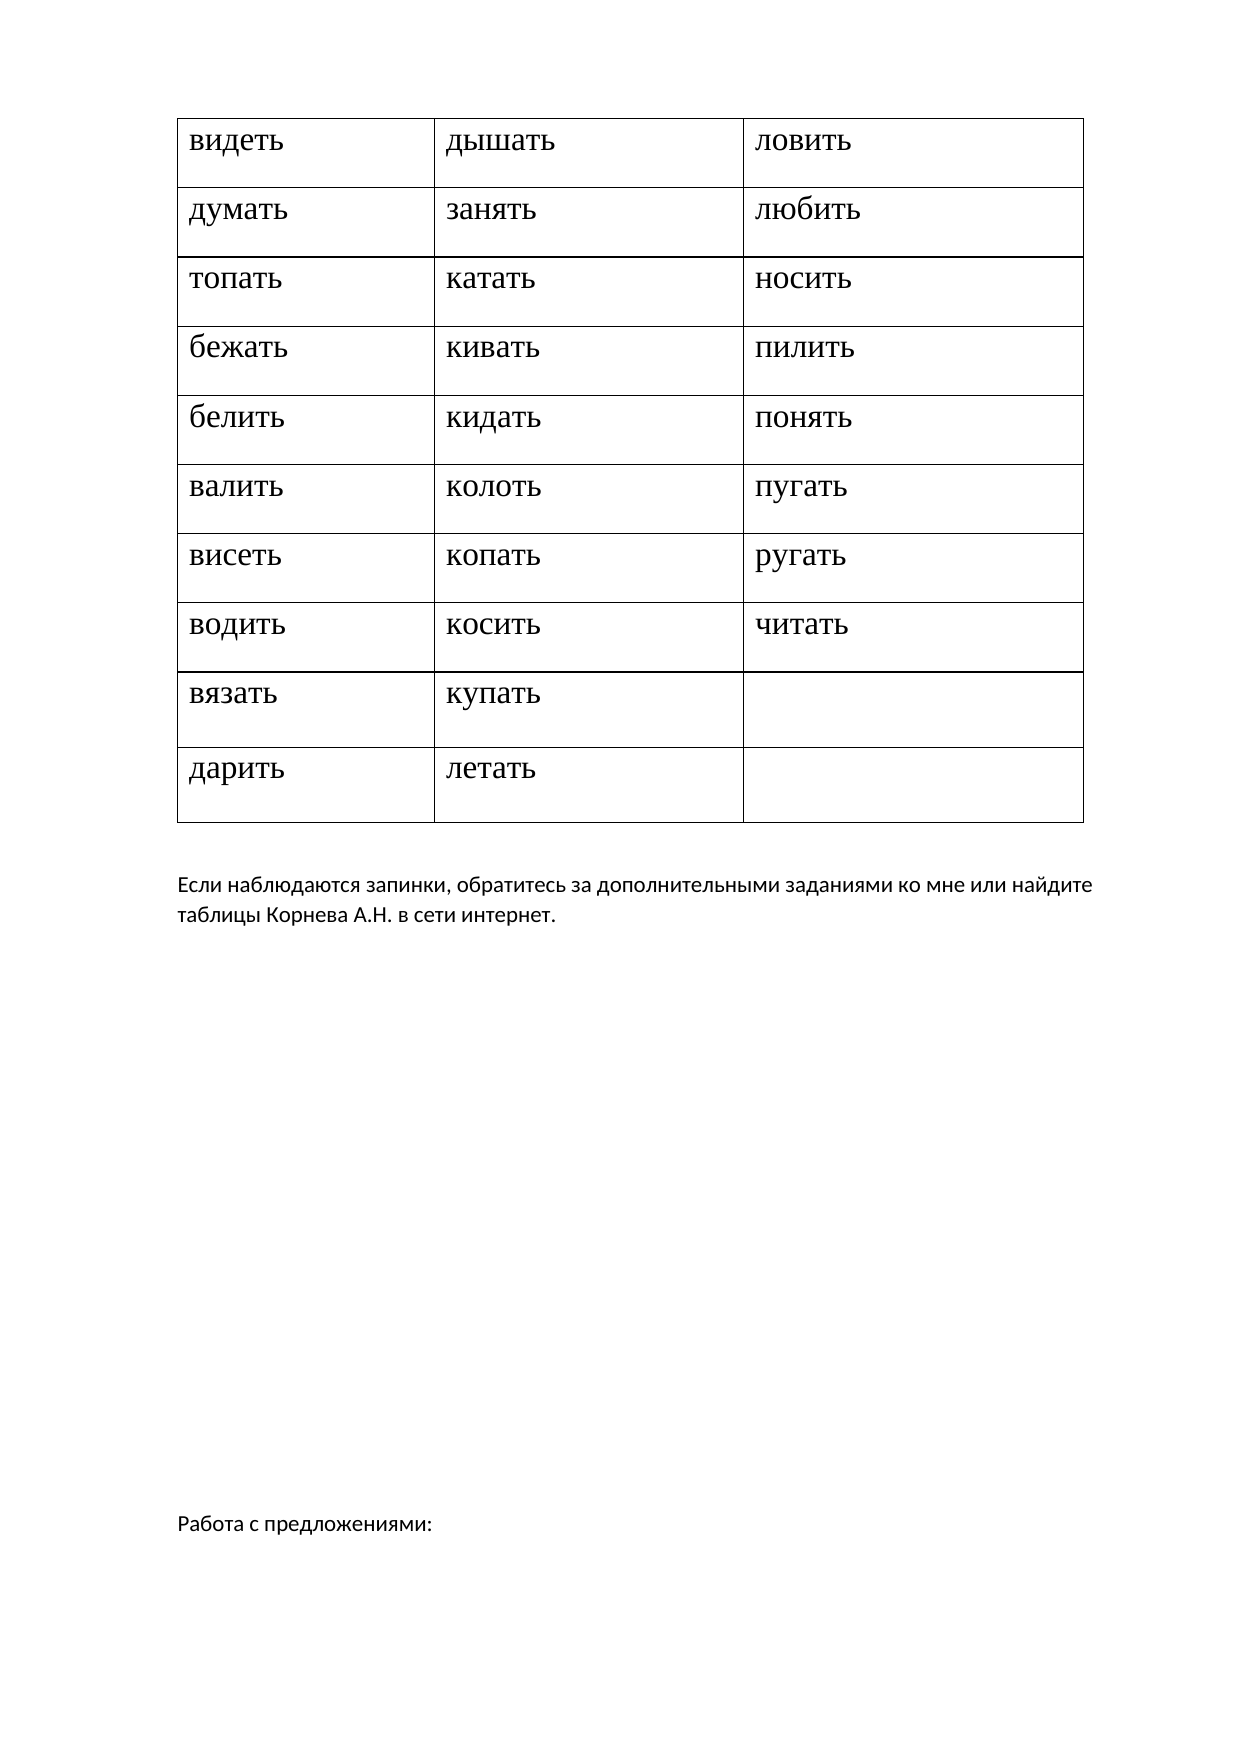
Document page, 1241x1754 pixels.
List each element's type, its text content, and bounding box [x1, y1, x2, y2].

table_cell занять [435, 188, 743, 256]
table_cell висеть [178, 534, 434, 602]
table_header дышать [435, 119, 743, 187]
table_cell носить [744, 258, 1083, 326]
table_cell пугать [744, 465, 1083, 533]
table_header видеть [178, 119, 434, 187]
table_cell дарить [178, 748, 434, 822]
table_cell [744, 748, 1083, 822]
table_cell топать [178, 258, 434, 326]
table_cell думать [178, 188, 434, 256]
table_cell белить [178, 396, 434, 464]
text Работа с предложениями: [177, 1509, 1152, 1537]
table_cell кивать [435, 327, 743, 395]
table_cell водить [178, 603, 434, 671]
table_cell катать [435, 258, 743, 326]
table_cell бежать [178, 327, 434, 395]
table_cell копать [435, 534, 743, 602]
table_cell вязать [178, 673, 434, 747]
table_cell пилить [744, 327, 1083, 395]
table_cell купать [435, 673, 743, 747]
table_cell понять [744, 396, 1083, 464]
table_cell косить [435, 603, 743, 671]
table_cell читать [744, 603, 1083, 671]
table_cell колоть [435, 465, 743, 533]
table_cell [744, 673, 1083, 747]
table_cell любить [744, 188, 1083, 256]
table_cell валить [178, 465, 434, 533]
table_cell ругать [744, 534, 1083, 602]
table_cell кидать [435, 396, 743, 464]
text Если наблюдаются запинки, обратитесь за дополнительными заданиями ко мне или найдите таблицы Корнева А.Н. в сети интернет. [177, 870, 1152, 928]
table_header ловить [744, 119, 1083, 187]
table_cell летать [435, 748, 743, 822]
